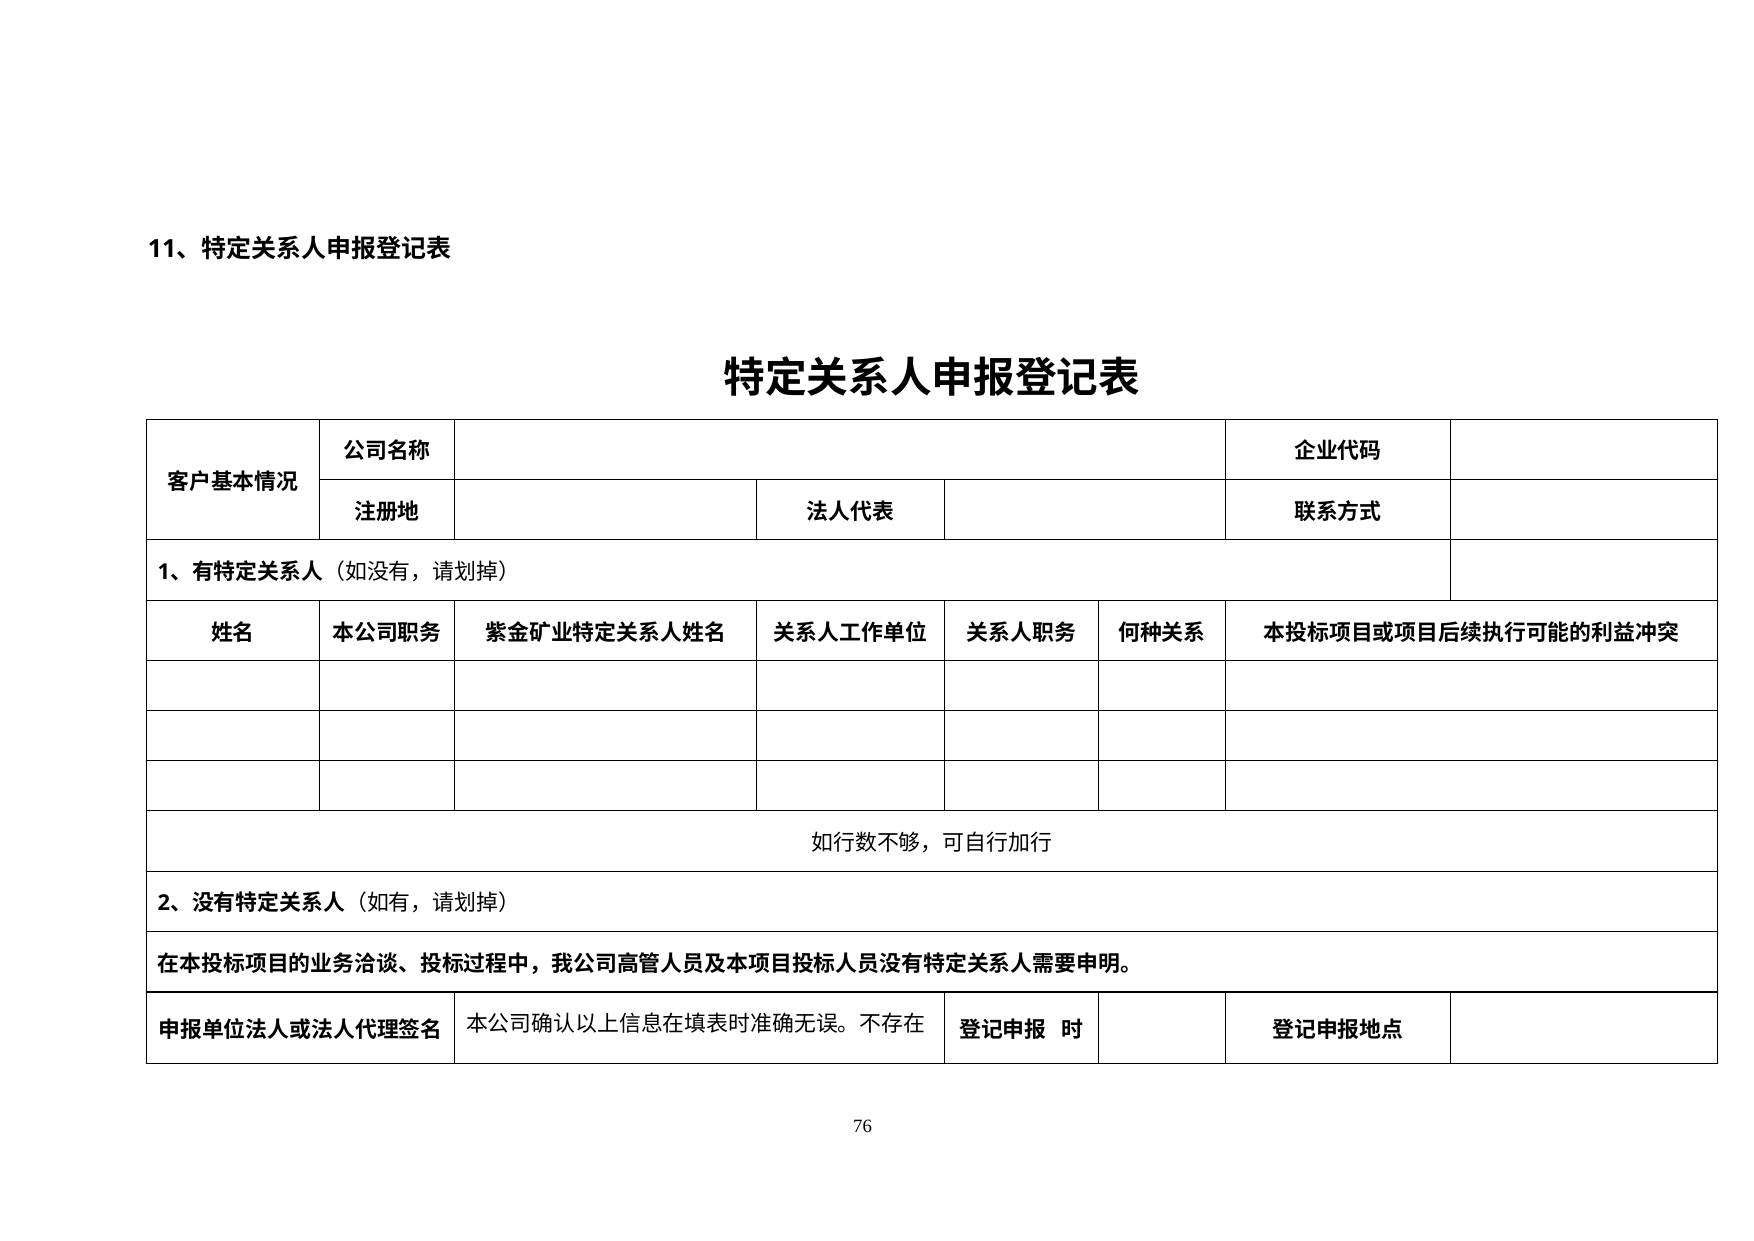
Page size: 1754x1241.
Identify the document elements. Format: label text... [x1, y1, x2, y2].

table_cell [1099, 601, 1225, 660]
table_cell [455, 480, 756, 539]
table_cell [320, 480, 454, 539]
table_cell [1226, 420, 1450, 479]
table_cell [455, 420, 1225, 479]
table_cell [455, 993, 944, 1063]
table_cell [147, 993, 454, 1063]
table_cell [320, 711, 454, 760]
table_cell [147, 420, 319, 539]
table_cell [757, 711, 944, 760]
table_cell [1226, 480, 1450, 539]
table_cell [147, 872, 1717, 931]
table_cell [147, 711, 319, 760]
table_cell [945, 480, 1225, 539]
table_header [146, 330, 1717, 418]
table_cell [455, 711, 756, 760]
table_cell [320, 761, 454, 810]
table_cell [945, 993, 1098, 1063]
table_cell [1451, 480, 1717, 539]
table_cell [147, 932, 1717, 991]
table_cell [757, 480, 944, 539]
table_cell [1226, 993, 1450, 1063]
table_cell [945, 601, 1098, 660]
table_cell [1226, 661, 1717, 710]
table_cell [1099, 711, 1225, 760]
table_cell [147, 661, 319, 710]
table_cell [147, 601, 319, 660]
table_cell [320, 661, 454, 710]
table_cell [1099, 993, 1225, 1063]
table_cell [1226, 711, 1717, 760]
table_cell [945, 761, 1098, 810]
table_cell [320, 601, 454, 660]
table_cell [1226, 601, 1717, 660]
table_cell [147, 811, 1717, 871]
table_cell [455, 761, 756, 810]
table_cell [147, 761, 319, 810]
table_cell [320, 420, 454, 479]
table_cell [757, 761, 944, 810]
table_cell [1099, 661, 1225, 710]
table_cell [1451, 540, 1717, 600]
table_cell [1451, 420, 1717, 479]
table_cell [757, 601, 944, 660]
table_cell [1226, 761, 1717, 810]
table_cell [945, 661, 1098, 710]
subtitle 11、特定关系人申报登记表 [148, 217, 1577, 276]
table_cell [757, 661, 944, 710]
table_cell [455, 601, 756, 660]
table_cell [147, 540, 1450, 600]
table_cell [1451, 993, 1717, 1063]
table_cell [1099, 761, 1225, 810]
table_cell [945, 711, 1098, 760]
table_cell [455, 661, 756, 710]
